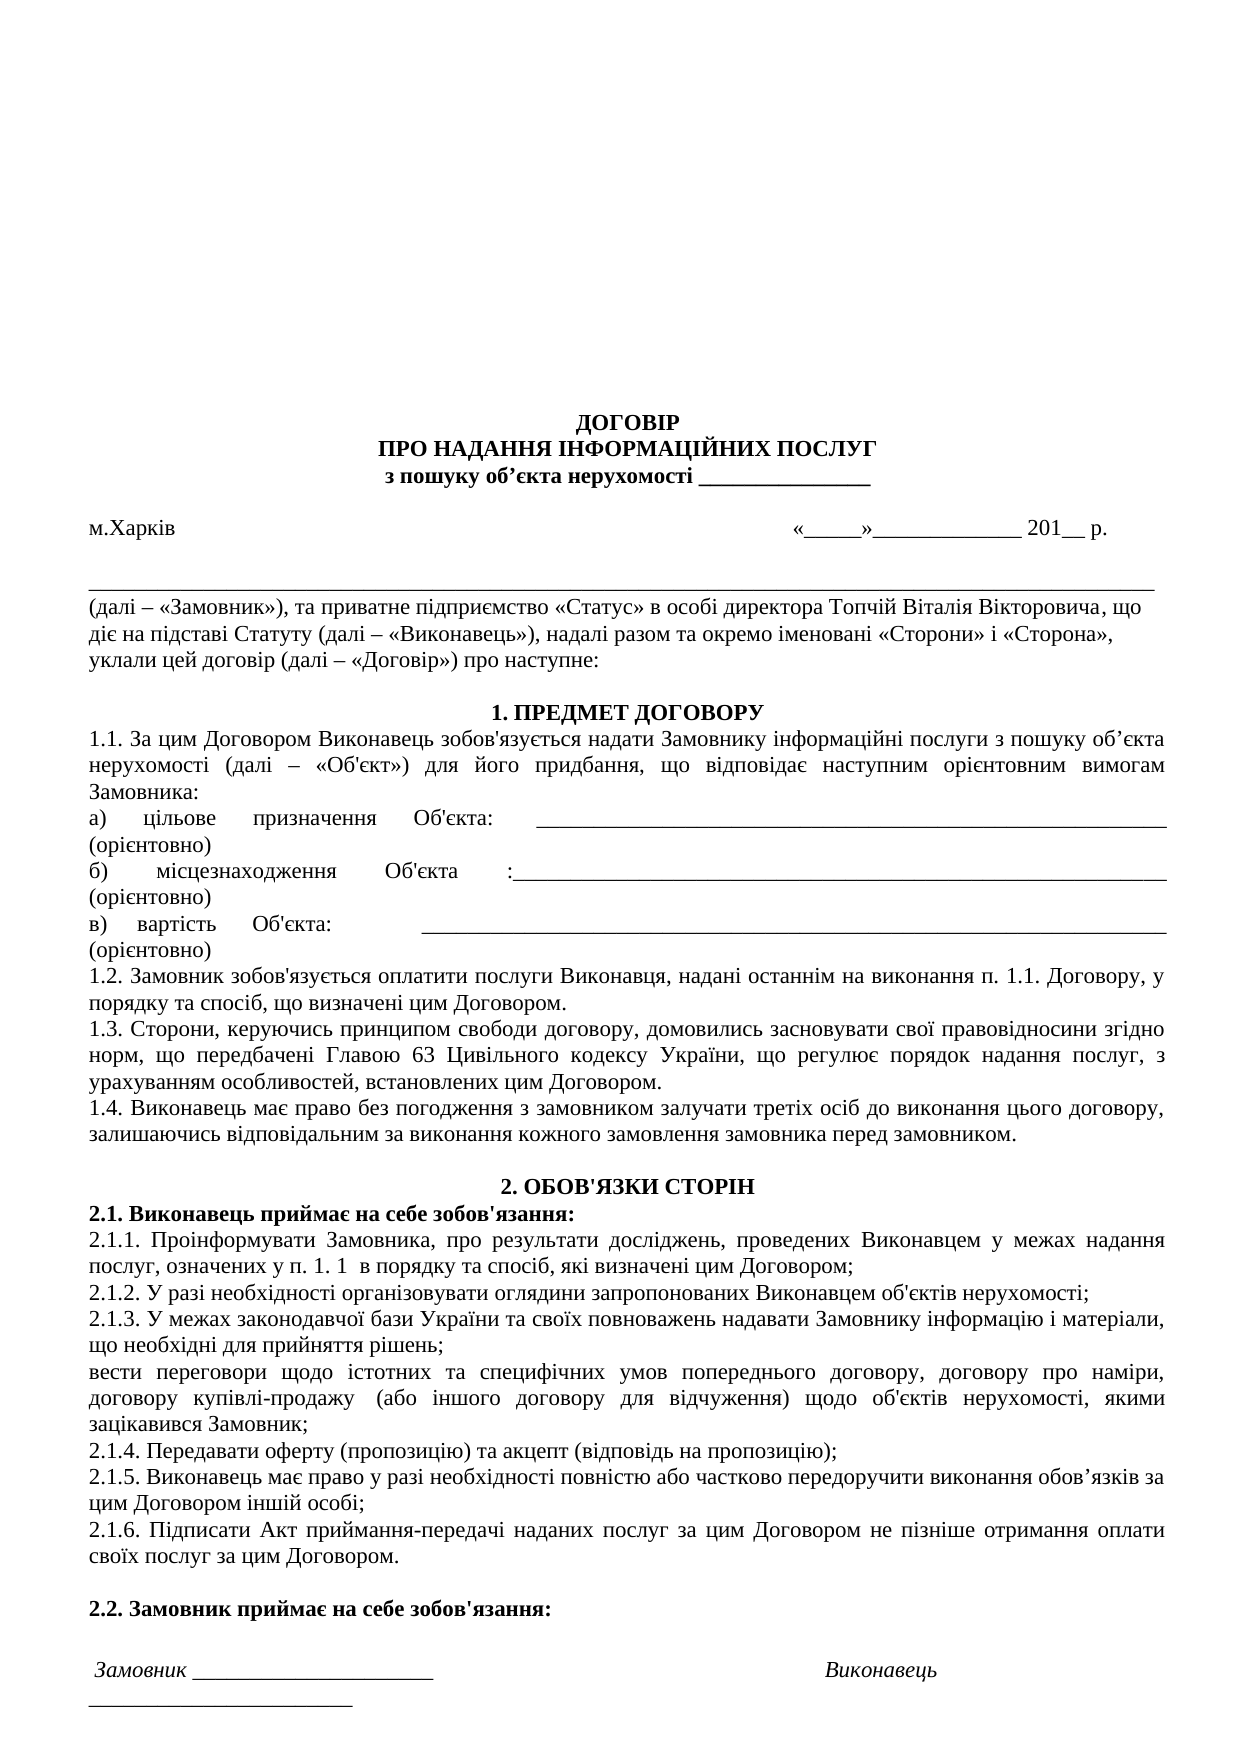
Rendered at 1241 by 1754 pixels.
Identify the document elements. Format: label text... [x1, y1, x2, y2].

text ПРО НАДАННЯ ІНФОРМАЦІЙНИХ ПОСЛУГ [89, 435, 1167, 462]
text 2.1. Виконавець приймає на себе зобов'язання: [89, 1199, 1167, 1226]
text ДОГОВІР [89, 409, 1167, 435]
text 2.1.5. Виконавець має право у разі необхідності повністю або частково передоручити виконання обов’язків за цим Договором іншій особі; [89, 1463, 1167, 1516]
text 1.1. За цим Договором Виконавець зобов'язується надати Замовнику інформаційні послуги з пошуку об’єкта нерухомості (далі – «Об'єкт») для його придбання, що відповідає наступним орієнтовним вимогам Замовника: [89, 725, 1167, 804]
text 2.1.1. Проінформувати Замовника, про результати досліджень, проведених Виконавцем у межах надання послуг, означених у п. 1. 1 в порядку та спосіб, які визначені цим Договором; [89, 1226, 1167, 1279]
text 2.1.6. Підписати Акт приймання-передачі наданих послуг за цим Договором не пізніше отримання оплати своїх послуг за цим Договором. [89, 1516, 1167, 1568]
text 2.1.2. У разі необхідності організовувати оглядини запропонованих Виконавцем об'єктів нерухомості; [89, 1279, 1167, 1305]
text 2.2. Замовник приймає на себе зобов'язання: [89, 1595, 1167, 1621]
text б) місцезнаходження Об'єкта :_________________________________________________________ (орієнтовно) [89, 857, 1167, 910]
text м.Харків «_____»_____________ 201__ р. [89, 514, 1167, 541]
text в) вартість Об'єкта: _________________________________________________________________ (орієнтовно) [89, 910, 1167, 962]
text 2.1.4. Передавати оферту (пропозицію) та акцепт (відповідь на пропозицію); [89, 1437, 1167, 1463]
text 1.3. Сторони, керуючись принципом свободи договору, домовились засновувати свої правовідносини згідно норм, що передбачені Главою 63 Цивільного кодексу України, що регулює порядок надання послуг, з урахуванням особливостей, встановлених цим Договором. [89, 1015, 1167, 1094]
text 2.1.3. У межах законодавчої бази України та своїх повноважень надавати Замовнику інформацію і матеріали, що необхідні для прийняття рішень; [89, 1305, 1167, 1358]
text з пошуку об’єкта нерухомості _______________ [89, 462, 1167, 488]
text _____________________________________________________________________________________________ (далі – «Замовник»), та приватне підприємство «Статус» в особі директора Топчій Віталія Вікторовича, що діє на підставі Статуту (далі – «Виконавець»), надалі разом та окремо іменовані «Сторони» і «Сторона», уклали цей договір (далі – «Договір») про наступне: [89, 567, 1167, 672]
text вести переговори щодо істотних та специфічних умов попереднього договору, договору про наміри, договору купівлі-продажу (або іншого договору для відчуження) щодо об'єктів нерухомості, якими зацікавився Замовник; [89, 1358, 1167, 1437]
text а) цільове призначення Об'єкта: _______________________________________________________ (орієнтовно) [89, 804, 1167, 857]
text 1.4. Виконавець має право без погодження з замовником залучати третіх осіб до виконання цього договору, залишаючись відповідальним за виконання кожного замовлення замовника перед замовником. [89, 1094, 1167, 1147]
text 1. ПРЕДМЕТ ДОГОВОРУ [89, 699, 1167, 725]
text 2. ОБОВ'ЯЗКИ СТОРІН [89, 1173, 1167, 1199]
text 1.2. Замовник зобов'язується оплатити послуги Виконавця, надані останнім на виконання п. 1.1. Договору, у порядку та спосіб, що визначені цим Договором. [89, 962, 1167, 1015]
